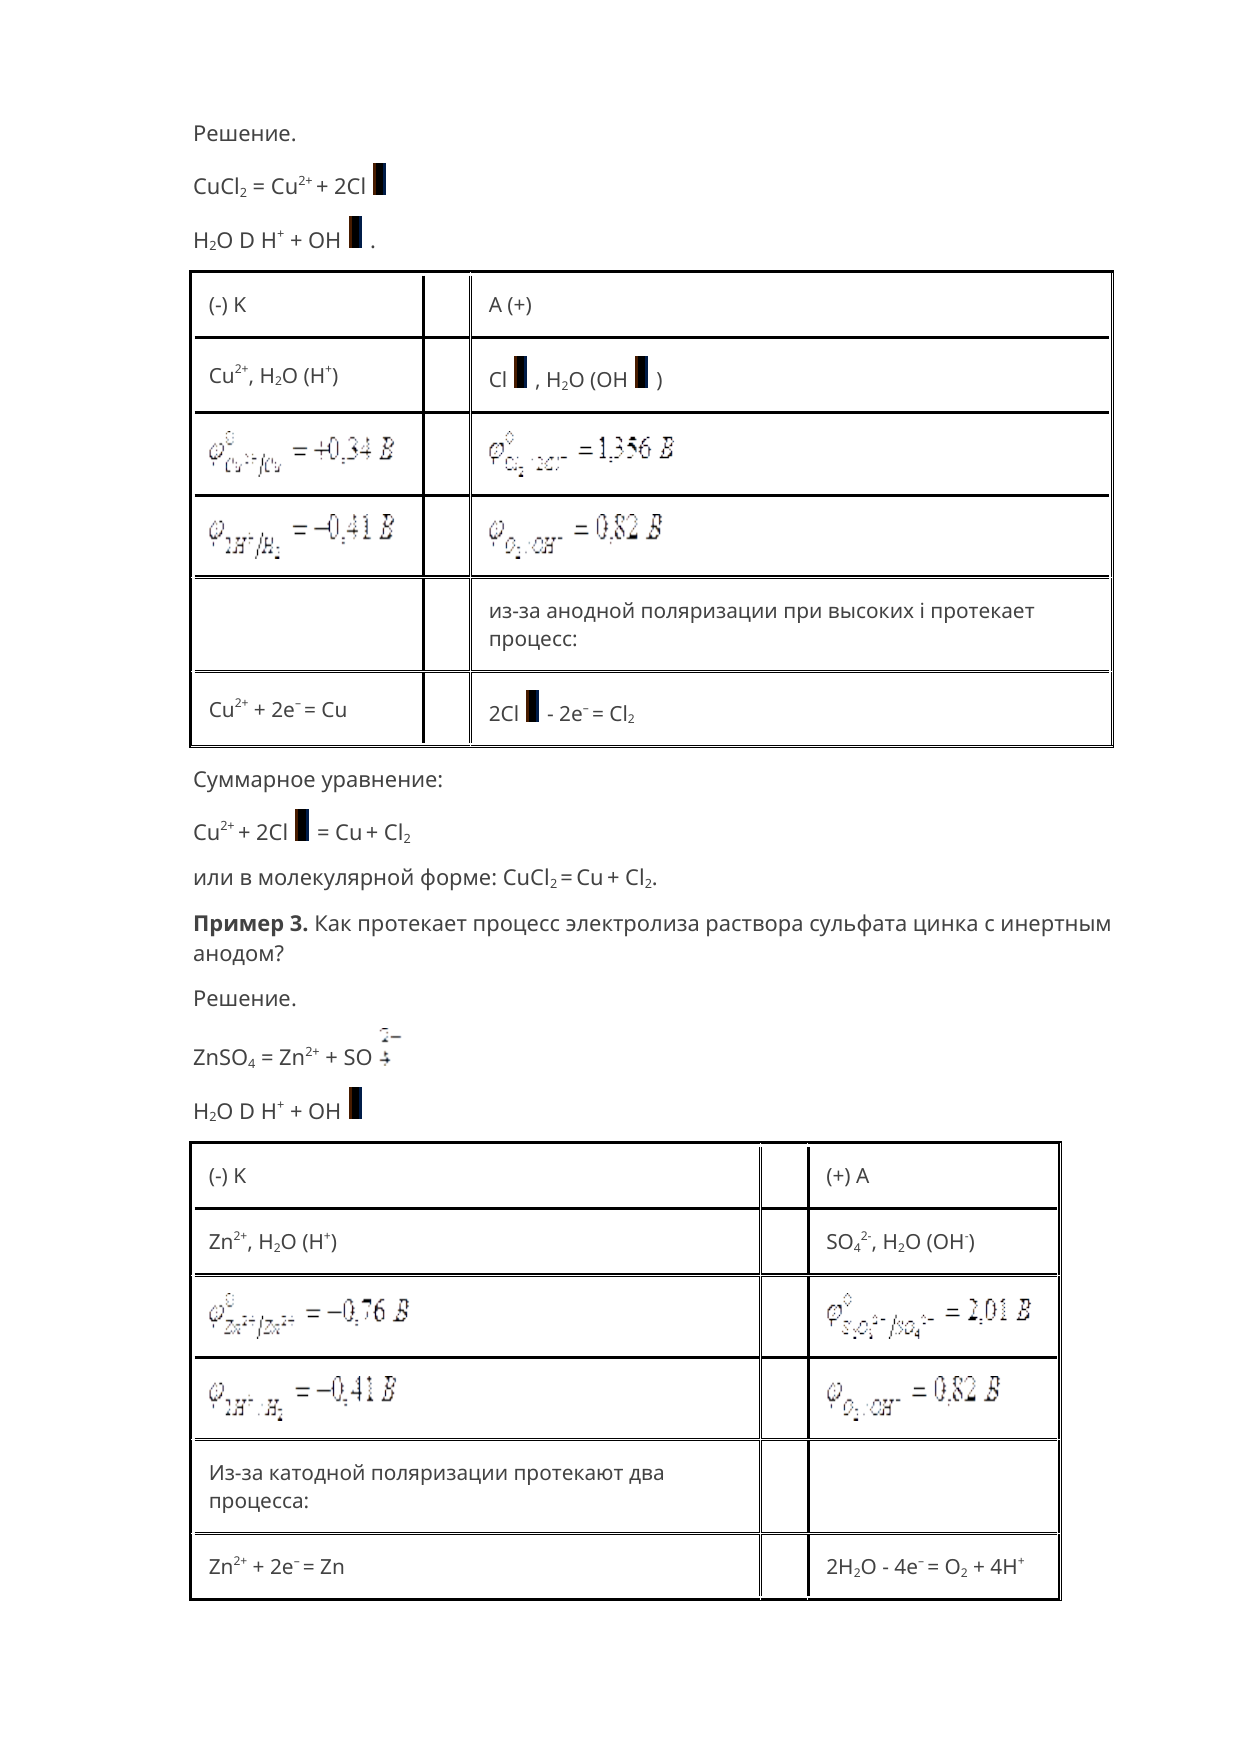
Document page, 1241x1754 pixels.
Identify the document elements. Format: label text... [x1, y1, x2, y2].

picture [347, 216, 365, 248]
table_cell [472, 494, 1111, 575]
table_cell 2Cl - 2e– = Сl2 [471, 670, 1112, 745]
text Решение. [193, 983, 1136, 1013]
table_cell [425, 579, 469, 670]
table_cell Zn2+, H2O (H+) [192, 1207, 759, 1273]
picture [347, 1087, 365, 1119]
picture [524, 690, 542, 722]
picture [633, 356, 651, 388]
table_cell Cu2+, H2O (H+) [192, 336, 422, 411]
picture [371, 163, 389, 195]
table_cell [425, 414, 469, 494]
picture [826, 1293, 1033, 1339]
table_cell [192, 1273, 759, 1356]
table_cell [192, 575, 422, 670]
table_cell [761, 1535, 808, 1598]
picture [488, 514, 664, 559]
table_cell [425, 339, 469, 411]
text H2O D H+ + OH . [193, 217, 1136, 254]
table_cell Cu2+ + 2e– = Сu [191, 670, 423, 745]
table_cell Cl , H2O (ОH ) [472, 336, 1111, 411]
table_cell [762, 1359, 807, 1437]
table_header [761, 1143, 808, 1207]
picture [208, 1293, 410, 1339]
picture [208, 1376, 398, 1421]
table_cell [810, 1438, 1059, 1532]
text Cu2+ + 2Cl = Cu + Cl2 [193, 809, 1136, 847]
text Суммарное уравнение: [193, 764, 1136, 793]
table_header (-) K [192, 1144, 761, 1207]
picture [208, 514, 396, 559]
table_cell [762, 1210, 807, 1273]
text ZnSO4 = Zn2+ + SO [193, 1028, 1136, 1072]
table_cell SO42-, H2O (OH-) [810, 1207, 1058, 1273]
table_header А (+) [471, 273, 1111, 336]
table_cell [192, 494, 422, 575]
text H2O D H+ + OH [193, 1088, 1136, 1125]
picture [208, 431, 396, 477]
text или в молекулярной форме: CuCl2 = Cu + Cl2. [193, 862, 1136, 892]
table_header (+) A [808, 1144, 1058, 1207]
table_header (-) K [192, 273, 423, 336]
table_cell [762, 1441, 807, 1532]
text CuCl2 = Cu2+ + 2Cl [193, 163, 1136, 201]
table_cell [423, 673, 471, 745]
picture [488, 431, 676, 477]
table_cell [472, 411, 1111, 494]
table_cell из-за анодной поляризации при высоких i протекает процесс: [472, 575, 1111, 670]
table_cell [192, 411, 422, 494]
table_cell [810, 1273, 1059, 1356]
text Пример 3. Как протекает процесс электролиза раствора сульфата цинка с инертным анодом? [193, 908, 1136, 967]
table_cell [425, 497, 469, 575]
table_cell Zn2+ + 2e– = Zn [191, 1532, 761, 1598]
table_cell Из-за катодной поляризации протекают два процесса: [192, 1438, 759, 1532]
table_header [423, 273, 471, 336]
picture [512, 356, 530, 388]
table_cell [810, 1356, 1058, 1437]
picture [293, 809, 312, 841]
picture [826, 1376, 1002, 1421]
text Решение. [193, 118, 1136, 148]
picture [378, 1028, 404, 1066]
table_cell [762, 1277, 807, 1356]
table_cell [192, 1356, 759, 1437]
table_cell 2Н2О - 4е– = О2 + 4Н+ [808, 1532, 1060, 1598]
